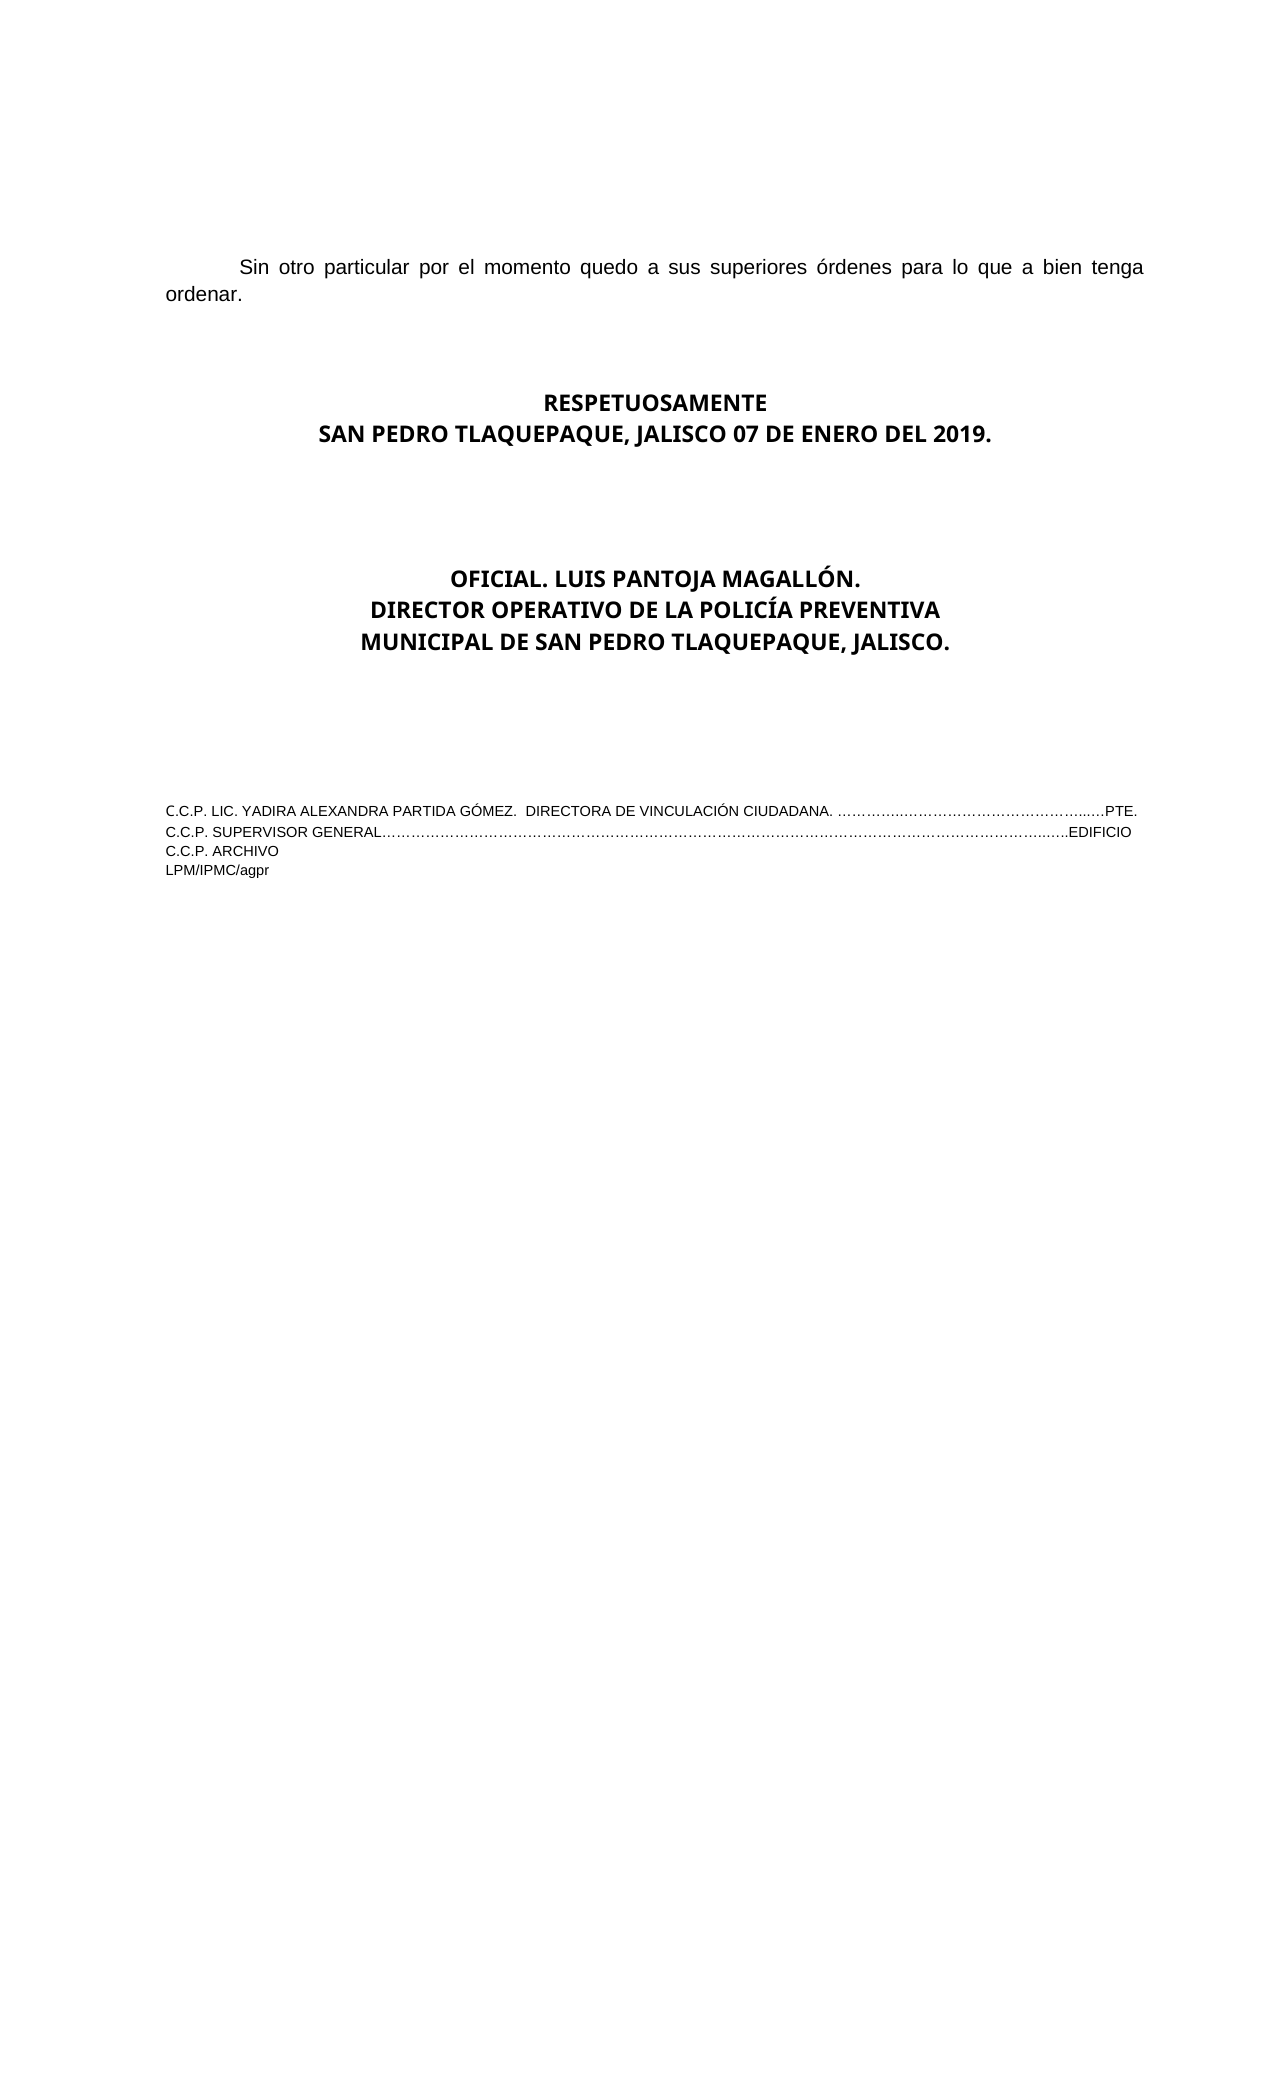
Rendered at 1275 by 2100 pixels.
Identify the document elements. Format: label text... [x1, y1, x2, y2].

text LPM/IPMC/agpr [165, 862, 1145, 879]
text C.C.P. SUPERVISOR GENERAL………………………………………………………………………………………………………………………..…..EDIFICIO [165, 823, 1145, 840]
text Sin otro particular por el momento quedo a sus superiores órdenes para lo que a bien tenga ordenar. [165, 254, 1145, 306]
text SAN PEDRO TLAQUEPAQUE, JALISCO 07 DE ENERO DEL 2019. [165, 418, 1145, 450]
text C.C.P. LIC. YADIRA ALEXANDRA PARTIDA GÓMEZ. DIRECTORA DE VINCULACIÓN CIUDADANA. …………..………………………………...…PTE. [165, 801, 1145, 821]
text MUNICIPAL DE SAN PEDRO TLAQUEPAQUE, JALISCO. [165, 626, 1145, 657]
text RESPETUOSAMENTE [165, 387, 1145, 418]
text C.C.P. ARCHIVO [165, 843, 1145, 859]
text DIRECTOR OPERATIVO DE LA POLICÍA PREVENTIVA [165, 594, 1145, 626]
text OFICIAL. LUIS PANTOJA MAGALLÓN. [165, 563, 1145, 594]
